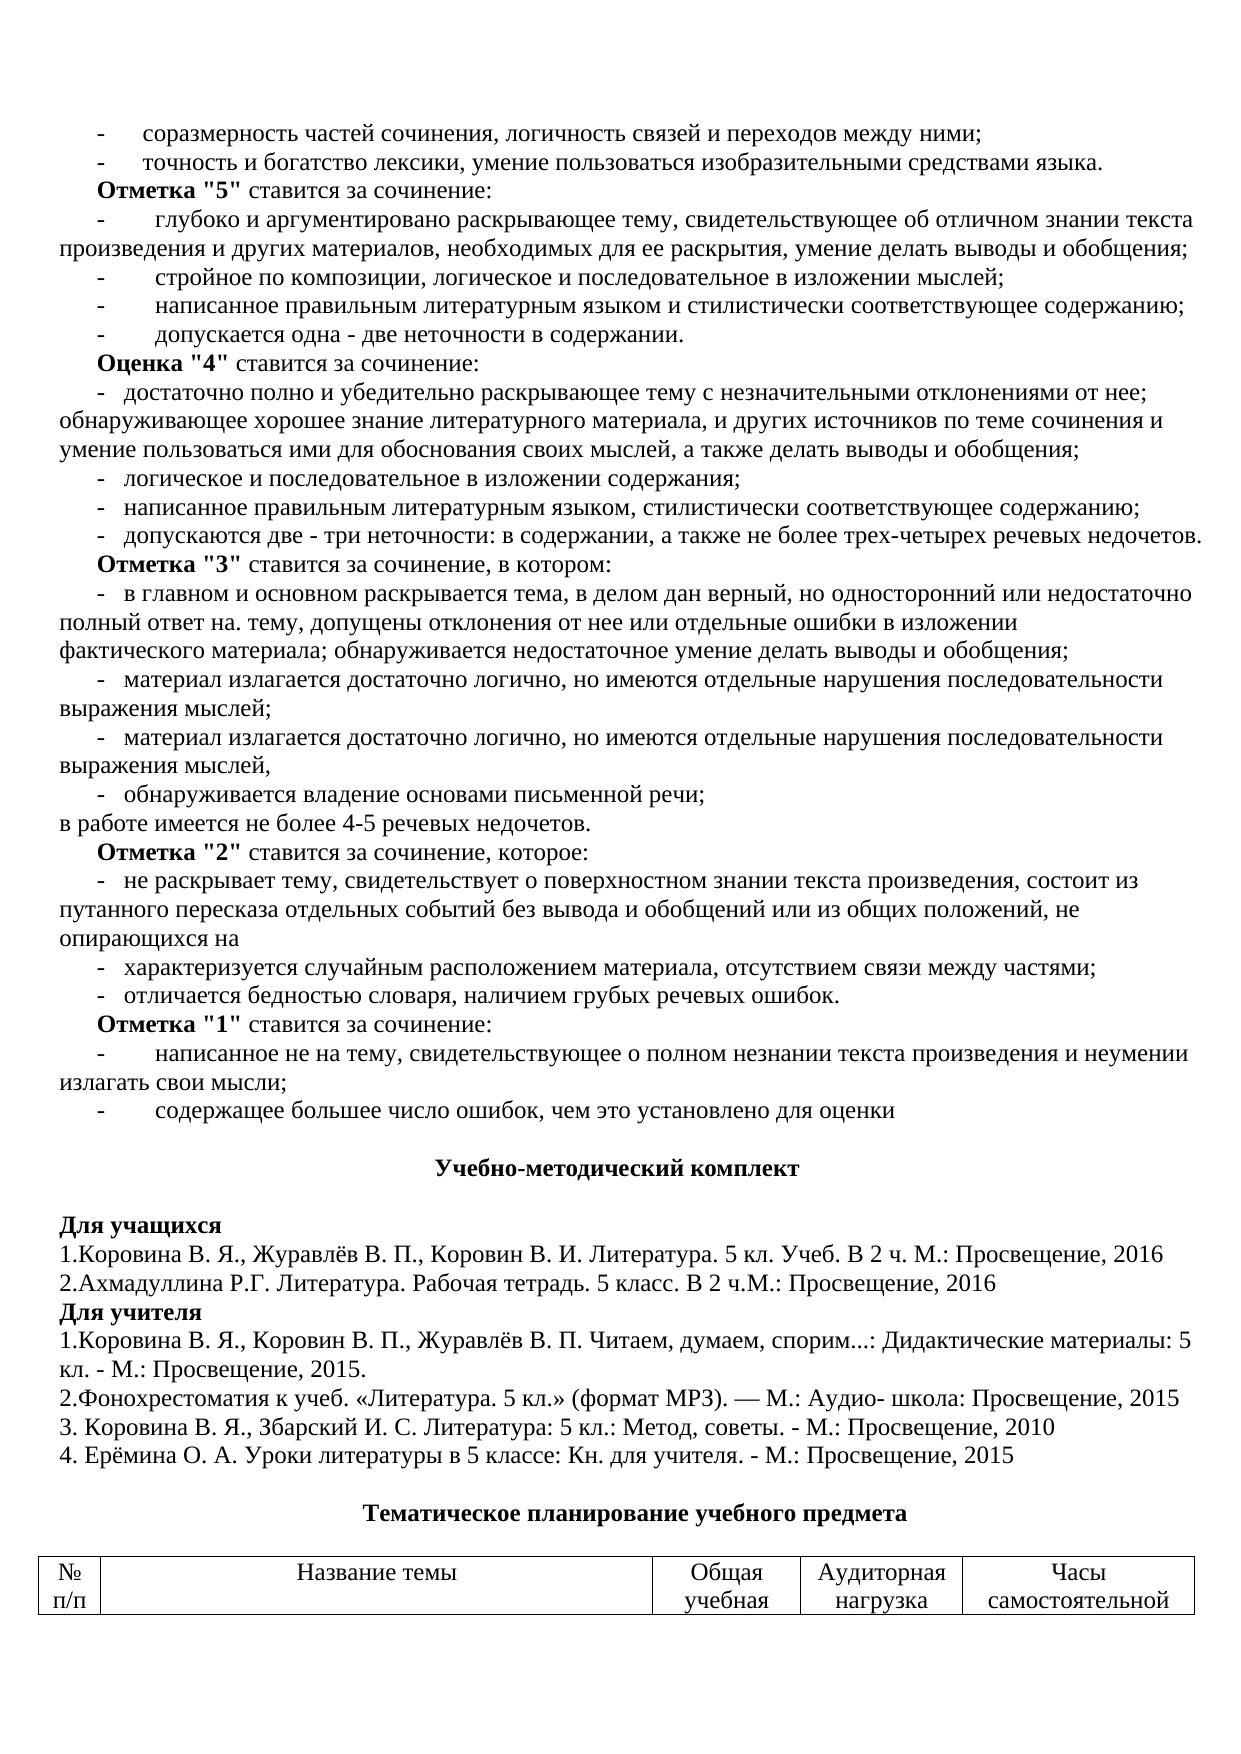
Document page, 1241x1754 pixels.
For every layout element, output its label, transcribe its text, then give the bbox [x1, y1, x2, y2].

text Отметка "3" ставится за сочинение, в котором: [59, 549, 1211, 578]
text Отметка "1" ставится за сочинение: [59, 1009, 1211, 1038]
text 1.Коровина В. Я., Журавлёв В. П., Коровин В. И. Литература. 5 кл. Учеб. В 2 ч. М.: Просвещение, 2016 [583, 1239, 1211, 1268]
text - допускается одна - две неточности в содержании. [59, 319, 1211, 348]
text - в главном и основном раскрывается тема, в делом дан верный, но односторонний или недостаточно полный ответ на. тему, допущены отклонения от нее или отдельные ошибки в изложении фактического материала; обнаруживается недостаточное умение делать выводы и обобщения; [59, 578, 1211, 664]
text 3. Коровина В. Я., Збарский И. С. Литература: 5 кл.: Метод, советы. - М.: Просвещение, 2010 [417, 1412, 1211, 1441]
text Тематическое планирование учебного предмета [59, 1498, 1211, 1527]
text - написанное не на тему, свидетельствующее о полном незнании текста произведения и неумении излагать свои мысли; [59, 1038, 1211, 1096]
text - отличается бедностью словаря, наличием грубых речевых ошибок. [59, 981, 1211, 1009]
text - допускаются две - три неточности: в содержании, а также не более трех-четырех речевых недочетов. [59, 521, 1211, 549]
text - не раскрывает тему, свидетельствует о поверхностном знании текста произведения, состоит из путанного пересказа отдельных событий без вывода и обобщений или из общих положений, не опирающихся на [59, 866, 1211, 952]
text - написанное правильным литературным языком и стилистически соответствующее содержанию; [59, 291, 1211, 319]
text 2.Ахмадуллина Р.Г. Литература. Рабочая тетрадь. 5 класс. В 2 ч.М.: Просвещение, 2016 [59, 1268, 1211, 1297]
text Для учащихся [59, 1211, 1211, 1239]
text - материал излагается достаточно логично, но имеются отдельные нарушения последовательности выражения мыслей; [59, 664, 1211, 722]
text Для учителя [59, 1297, 1211, 1326]
text - обнаруживается владение основами письменной речи; в работе имеется не более 4-5 речевых недочетов. [59, 779, 1211, 837]
text Отметка "5" ставится за сочинение: [59, 176, 1211, 204]
text Оценка "4" ставится за сочинение: [59, 348, 1211, 377]
text - логическое и последовательное в изложении содержания; [59, 463, 1211, 492]
table_header № п/п [39, 1557, 100, 1614]
text - содержащее большее число ошибок, чем это установлено для оценки [59, 1096, 1211, 1124]
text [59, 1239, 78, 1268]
text - характеризуется случайным расположением материала, отсутствием связи между частями; [59, 952, 1211, 981]
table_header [963, 1557, 1194, 1614]
text 4. Ерёмина О. А. Уроки литературы в 5 классе: Кн. для учителя. - М.: Просвещение, 2015 [238, 1441, 1211, 1469]
text Отметка "2" ставится за сочинение, которое: [59, 837, 1211, 866]
text - стройное по композиции, логическое и последовательное в изложении мыслей; [59, 262, 1211, 291]
text - соразмерность частей сочинения, логичность связей и переходов между ними; [59, 118, 1211, 147]
text - точность и богатство лексики, умение пользоваться изобразительными средствами языка. [59, 147, 1211, 176]
text Учебно-методический комплект [59, 1153, 1211, 1182]
table_header Аудиторная нагрузка [801, 1557, 962, 1614]
table_header Название темы [101, 1557, 652, 1614]
text - написанное правильным литературным языком, стилистически соответствующее содержанию; [59, 492, 1211, 521]
text 1.Коровина В. Я., Коровин В. П., Журавлёв В. П. Читаем, думаем, спорим...: Дидактические материалы: 5 кл. - М.: Просвещение, 2015. [59, 1326, 1211, 1383]
text 2.Фонохрестоматия к учеб. «Литература. 5 кл.» (формат МРЗ). — М.: Аудио- школа: Просвещение, 2015 [59, 1383, 1211, 1412]
text - глубоко и аргументировано раскрывающее тему, свидетельствующее об отличном знании текста произведения и других материалов, необходимых для ее раскрытия, умение делать выводы и обобщения; [59, 204, 1211, 262]
text - материал излагается достаточно логично, но имеются отдельные нарушения последовательности выражения мыслей, [59, 722, 1211, 779]
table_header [653, 1557, 800, 1614]
text - достаточно полно и убедительно раскрывающее тему с незначительными отклонениями от нее; обнаруживающее хорошее знание литературного материала, и других источников по теме сочинения и умение пользоваться ими для обоснования своих мыслей, а также делать выводы и обобщения; [59, 377, 1211, 463]
